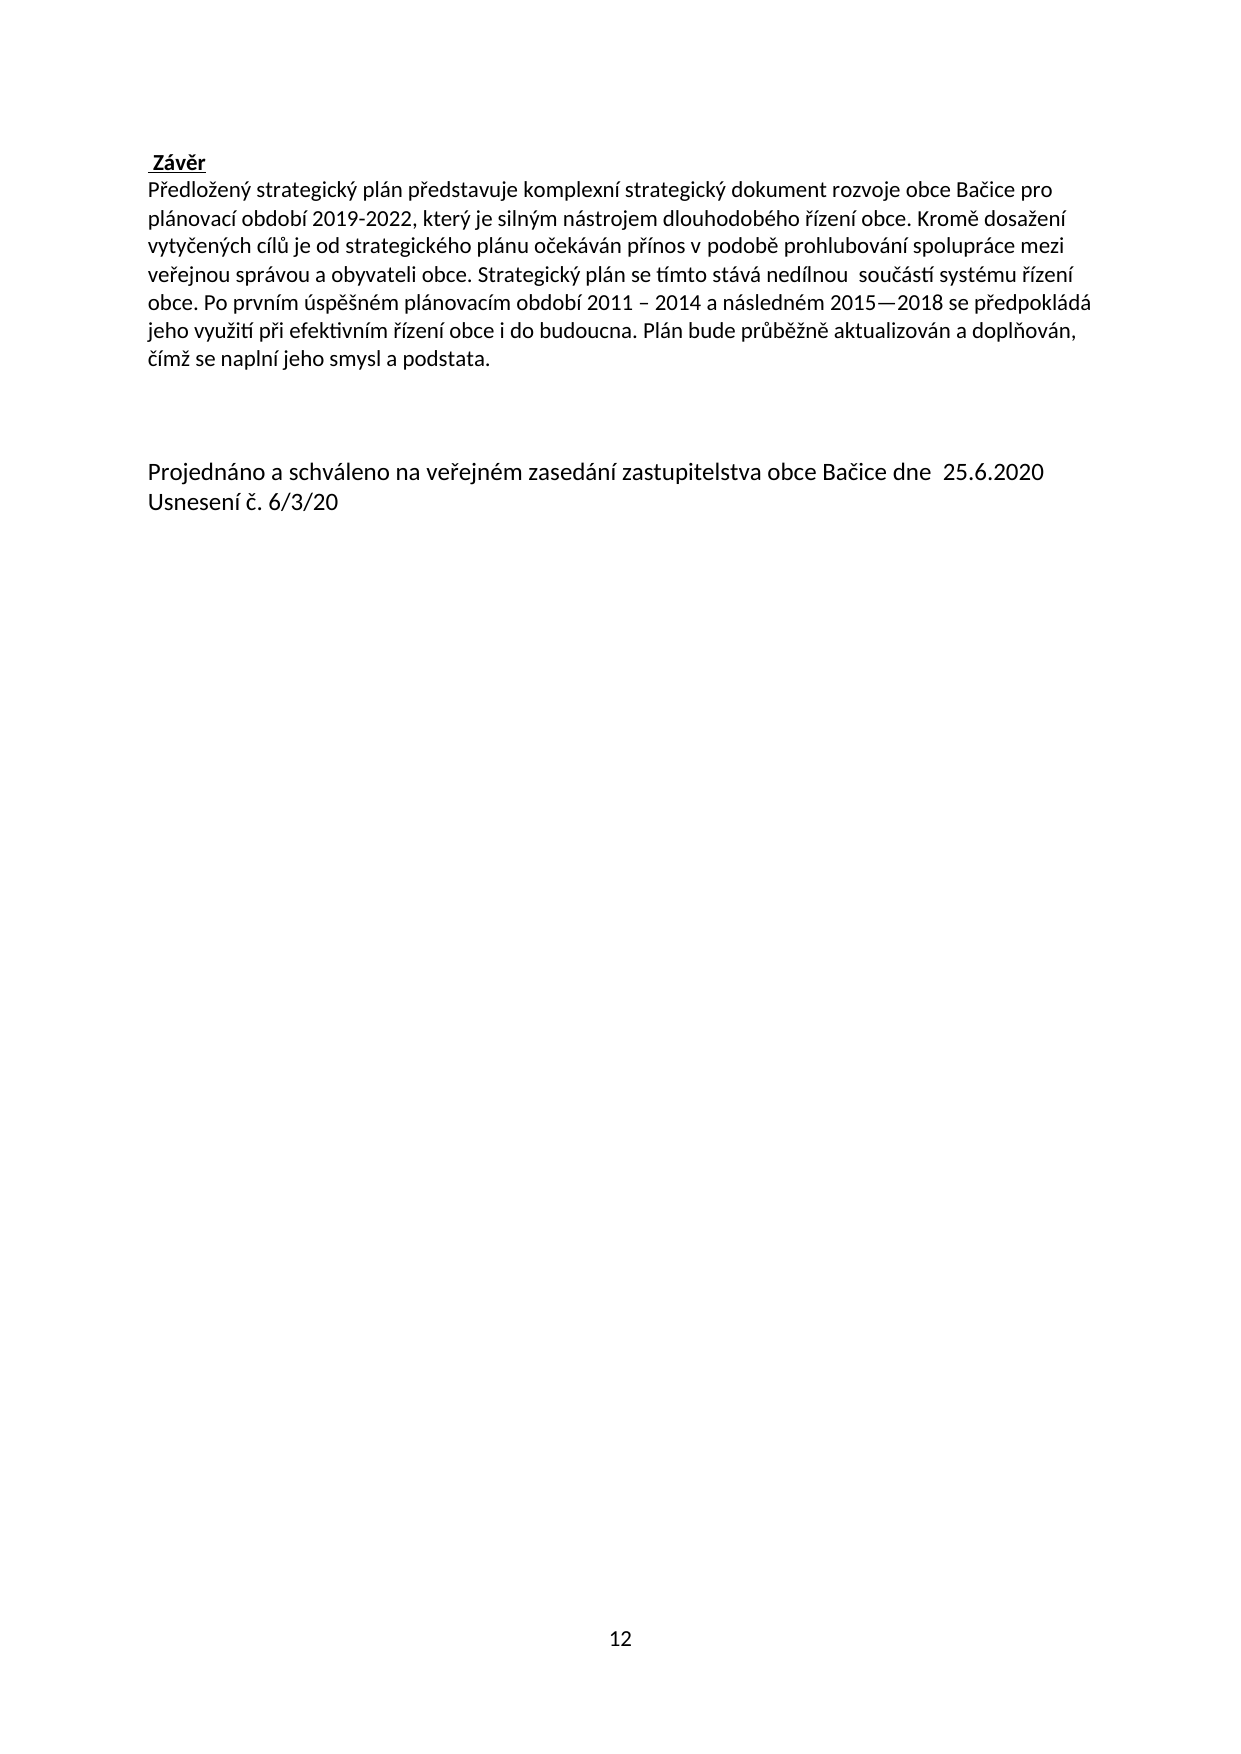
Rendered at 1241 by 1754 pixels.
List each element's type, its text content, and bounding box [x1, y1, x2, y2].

text Předložený strategický plán představuje komplexní strategický dokument rozvoje obce Bačice pro plánovací období 2019-2022, který je silným nástrojem dlouhodobého řízení obce. Kromě dosažení vytyčených cílů je od strategického plánu očekáván přínos v podobě prohlubování spolupráce mezi veřejnou správou a obyvateli obce. Strategický plán se tímto stává nedílnou součástí systému řízení obce. Po prvním úspěšném plánovacím období 2011 – 2014 a následném 2015—2018 se předpokládá jeho využití při efektivním řízení obce i do budoucna. Plán bude průběžně aktualizován a doplňován, čímž se naplní jeho smysl a podstata. [148, 176, 1093, 372]
text Závěr [148, 148, 1093, 176]
text Projednáno a schváleno na veřejném zasedání zastupitelstva obce Bačice dne 25.6.2020 [148, 456, 1093, 486]
text Usnesení č. 6/3/20 [148, 486, 1093, 517]
